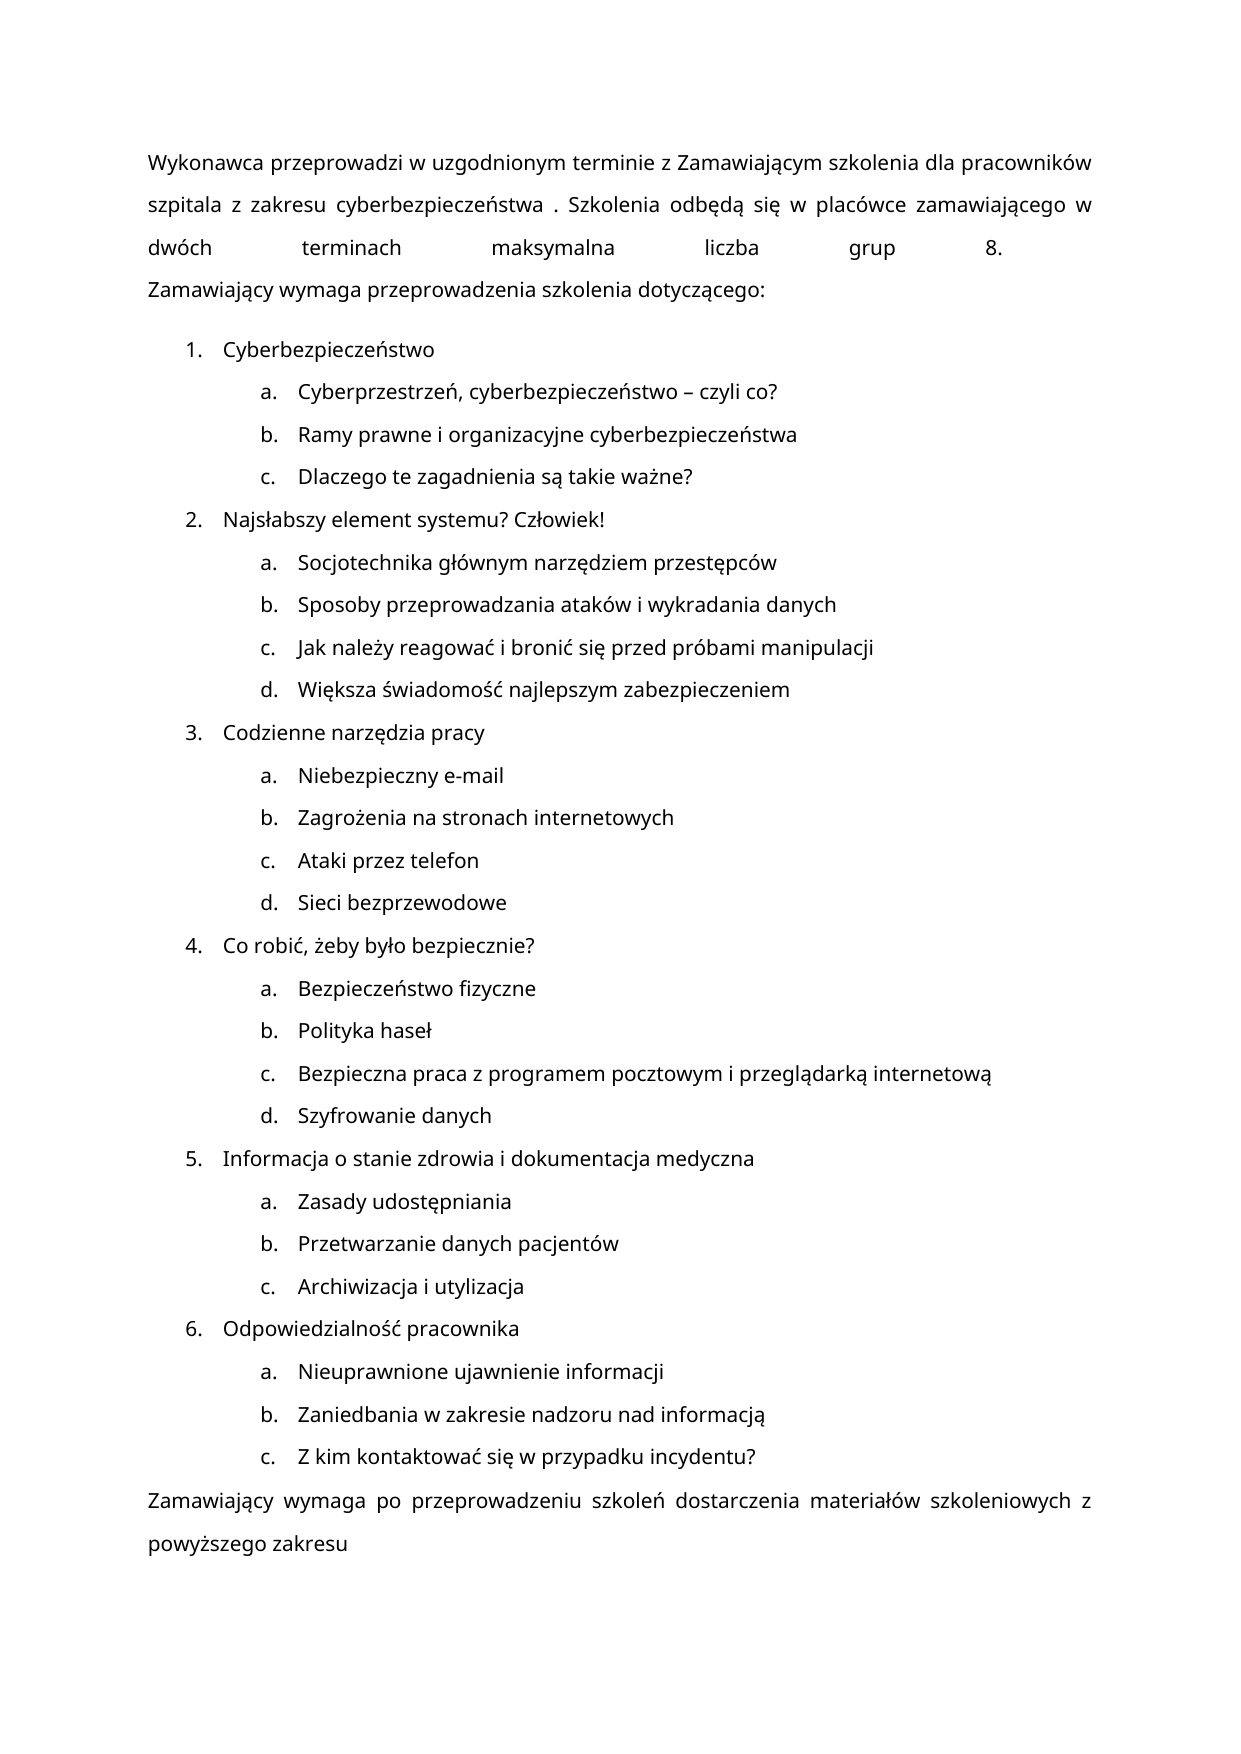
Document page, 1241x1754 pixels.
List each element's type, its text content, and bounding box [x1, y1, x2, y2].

list Najsłabszy element systemu? Człowiek! [185, 505, 1089, 533]
list Przetwarzanie danych pacjentów [260, 1229, 1089, 1258]
list Archiwizacja i utylizacja [260, 1272, 1089, 1300]
list Co robić, żeby było bezpiecznie? [185, 931, 1089, 959]
list Większa świadomość najlepszym zabezpieczeniem [260, 676, 1089, 704]
list Bezpieczna praca z programem pocztowym i przeglądarką internetową [260, 1059, 1089, 1087]
list Ataki przez telefon [260, 846, 1089, 874]
list Sposoby przeprowadzania ataków i wykradania danych [260, 590, 1089, 619]
list Ramy prawne i organizacyjne cyberbezpieczeństwa [260, 420, 1089, 448]
list Codzienne narzędzia pracy [185, 718, 1089, 747]
text Wykonawca przeprowadzi w uzgodnionym terminie z Zamawiającym szkolenia dla pracowników szpitala z zakresu cyberbezpieczeństwa . Szkolenia odbędą się w placówce zamawiającego w dwóch terminach maksymalna liczba grup 8. Zamawiający wymaga przeprowadzenia szkolenia dotyczącego: [148, 148, 1093, 304]
list Odpowiedzialność pracownika [185, 1314, 1089, 1343]
list Jak należy reagować i bronić się przed próbami manipulacji [260, 633, 1089, 661]
list Polityka haseł [260, 1016, 1089, 1045]
list Dlaczego te zagadnienia są takie ważne? [260, 462, 1089, 491]
text Zamawiający wymaga po przeprowadzeniu szkoleń dostarczenia materiałów szkoleniowych z powyższego zakresu [148, 1487, 1093, 1558]
list Zaniedbania w zakresie nadzoru nad informacją [260, 1400, 1089, 1428]
list Socjotechnika głównym narzędziem przestępców [260, 548, 1089, 576]
list Cyberprzestrzeń, cyberbezpieczeństwo – czyli co? [260, 377, 1089, 406]
list Nieuprawnione ujawnienie informacji [260, 1357, 1089, 1386]
list Szyfrowanie danych [260, 1102, 1089, 1130]
list Niebezpieczny e-mail [260, 761, 1089, 789]
list Sieci bezprzewodowe [260, 888, 1089, 917]
list Informacja o stanie zdrowia i dokumentacja medyczna [185, 1144, 1089, 1173]
list Zagrożenia na stronach internetowych [260, 803, 1089, 832]
list Z kim kontaktować się w przypadku incydentu? [260, 1442, 1089, 1471]
list Bezpieczeństwo fizyczne [260, 974, 1089, 1002]
list Zasady udostępniania [260, 1187, 1089, 1215]
list Cyberbezpieczeństwo [185, 335, 1089, 363]
